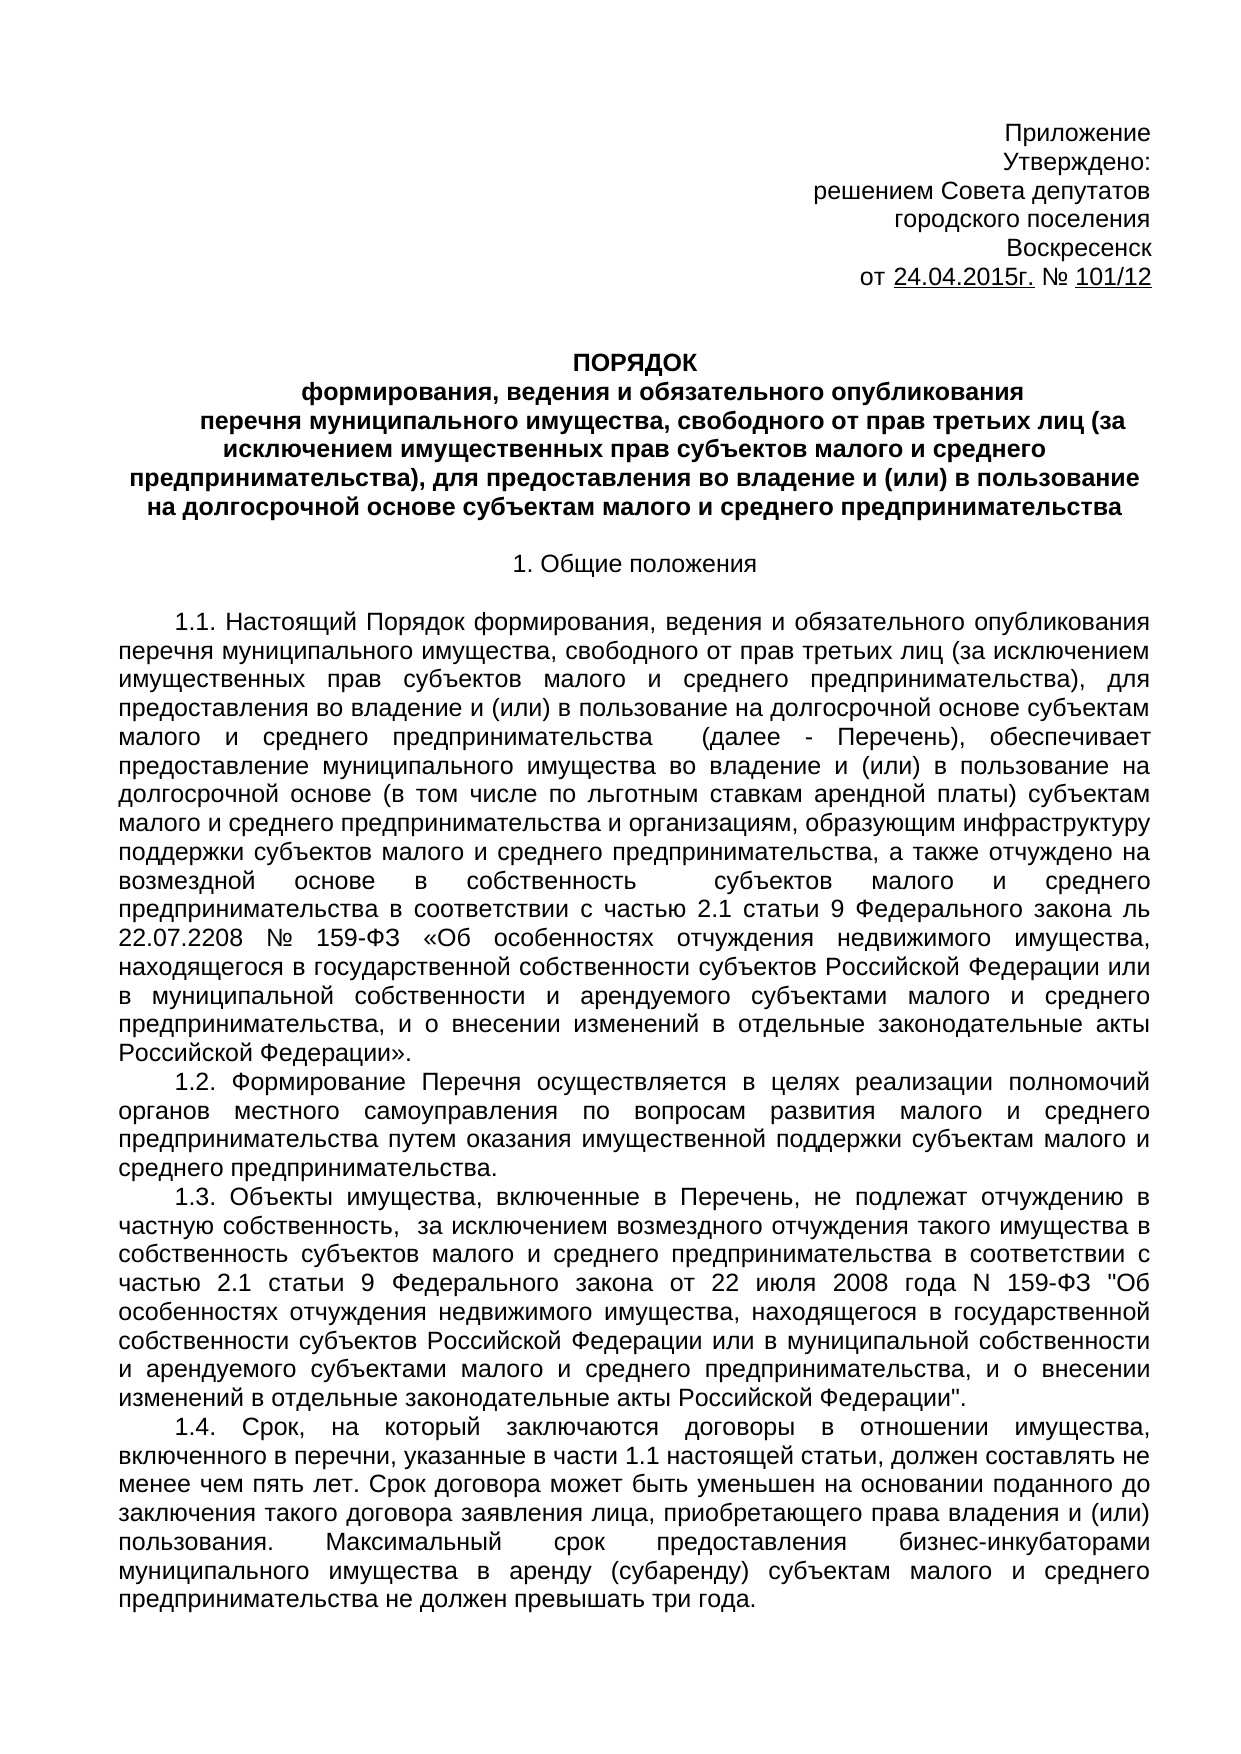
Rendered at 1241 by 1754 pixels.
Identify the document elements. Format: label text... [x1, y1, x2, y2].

text 1.2. Формирование Перечня осуществляется в целях реализации полномочий органов местного самоуправления по вопросам развития малого и среднего предпринимательства путем оказания имущественной поддержки субъектам малого и среднего предпринимательства. [118, 1067, 1152, 1182]
text 1.3. Объекты имущества, включенные в Перечень, не подлежат отчуждению в частную собственность, за исключением возмездного отчуждения такого имущества в собственность субъектов малого и среднего предпринимательства в соответствии с частью 2.1 статьи 9 Федерального закона от 22 июля 2008 года N 159-ФЗ "Об особенностях отчуждения недвижимого имущества, находящегося в государственной собственности субъектов Российской Федерации или в муниципальной собственности и арендуемого субъектами малого и среднего предпринимательства, и о внесении изменений в отдельные законодательные акты Российской Федерации". [118, 1182, 1152, 1412]
text городского поселения Воскресенск [118, 204, 1152, 262]
text решением Совета депутатов [118, 176, 1152, 204]
text 1.1. Настоящий Порядок формирования, ведения и обязательного опубликования перечня муниципального имущества, свободного от прав третьих лиц (за исключением имущественных прав субъектов малого и среднего предпринимательства), для предоставления во владение и (или) в пользование на долгосрочной основе субъектам малого и среднего предпринимательства (далее - Перечень), обеспечивает предоставление муниципального имущества во владение и (или) в пользование на долгосрочной основе (в том числе по льготным ставкам арендной платы) субъектам малого и среднего предпринимательства и организациям, образующим инфраструктуру поддержки субъектов малого и среднего предпринимательства, а также отчуждено на возмездной основе в собственность субъектов малого и среднего предпринимательства в соответствии с частью 2.1 статьи 9 Федерального закона ль 22.07.2208 № 159-ФЗ «Об особенностях отчуждения недвижимого имущества, находящегося в государственной собственности субъектов Российской Федерации или в муниципальной собственности и арендуемого субъектами малого и среднего предпринимательства, и о внесении изменений в отдельные законодательные акты Российской Федерации». [118, 607, 1152, 1067]
text формирования, ведения и обязательного опубликования [118, 377, 1152, 406]
text перечня муниципального имущества, свободного от прав третьих лиц (за исключением имущественных прав субъектов малого и среднего предпринимательства), для предоставления во владение и (или) в пользование на долгосрочной основе субъектам малого и среднего предпринимательства [118, 406, 1152, 521]
text ПОРЯДОК [118, 348, 1152, 377]
text от 24.04.2015г. № 101/12 [118, 262, 1152, 291]
text 1.4. Срок, на который заключаются договоры в отношении имущества, включенного в перечни, указанные в части 1.1 настоящей статьи, должен составлять не менее чем пять лет. Срок договора может быть уменьшен на основании поданного до заключения такого договора заявления лица, приобретающего права владения и (или) пользования. Максимальный срок предоставления бизнес-инкубаторами муниципального имущества в аренду (субаренду) субъектам малого и среднего предпринимательства не должен превышать три года. [118, 1412, 1152, 1613]
text Приложение [118, 118, 1152, 147]
text Утверждено: [118, 147, 1152, 176]
text 1. Общие положения [118, 549, 1152, 578]
